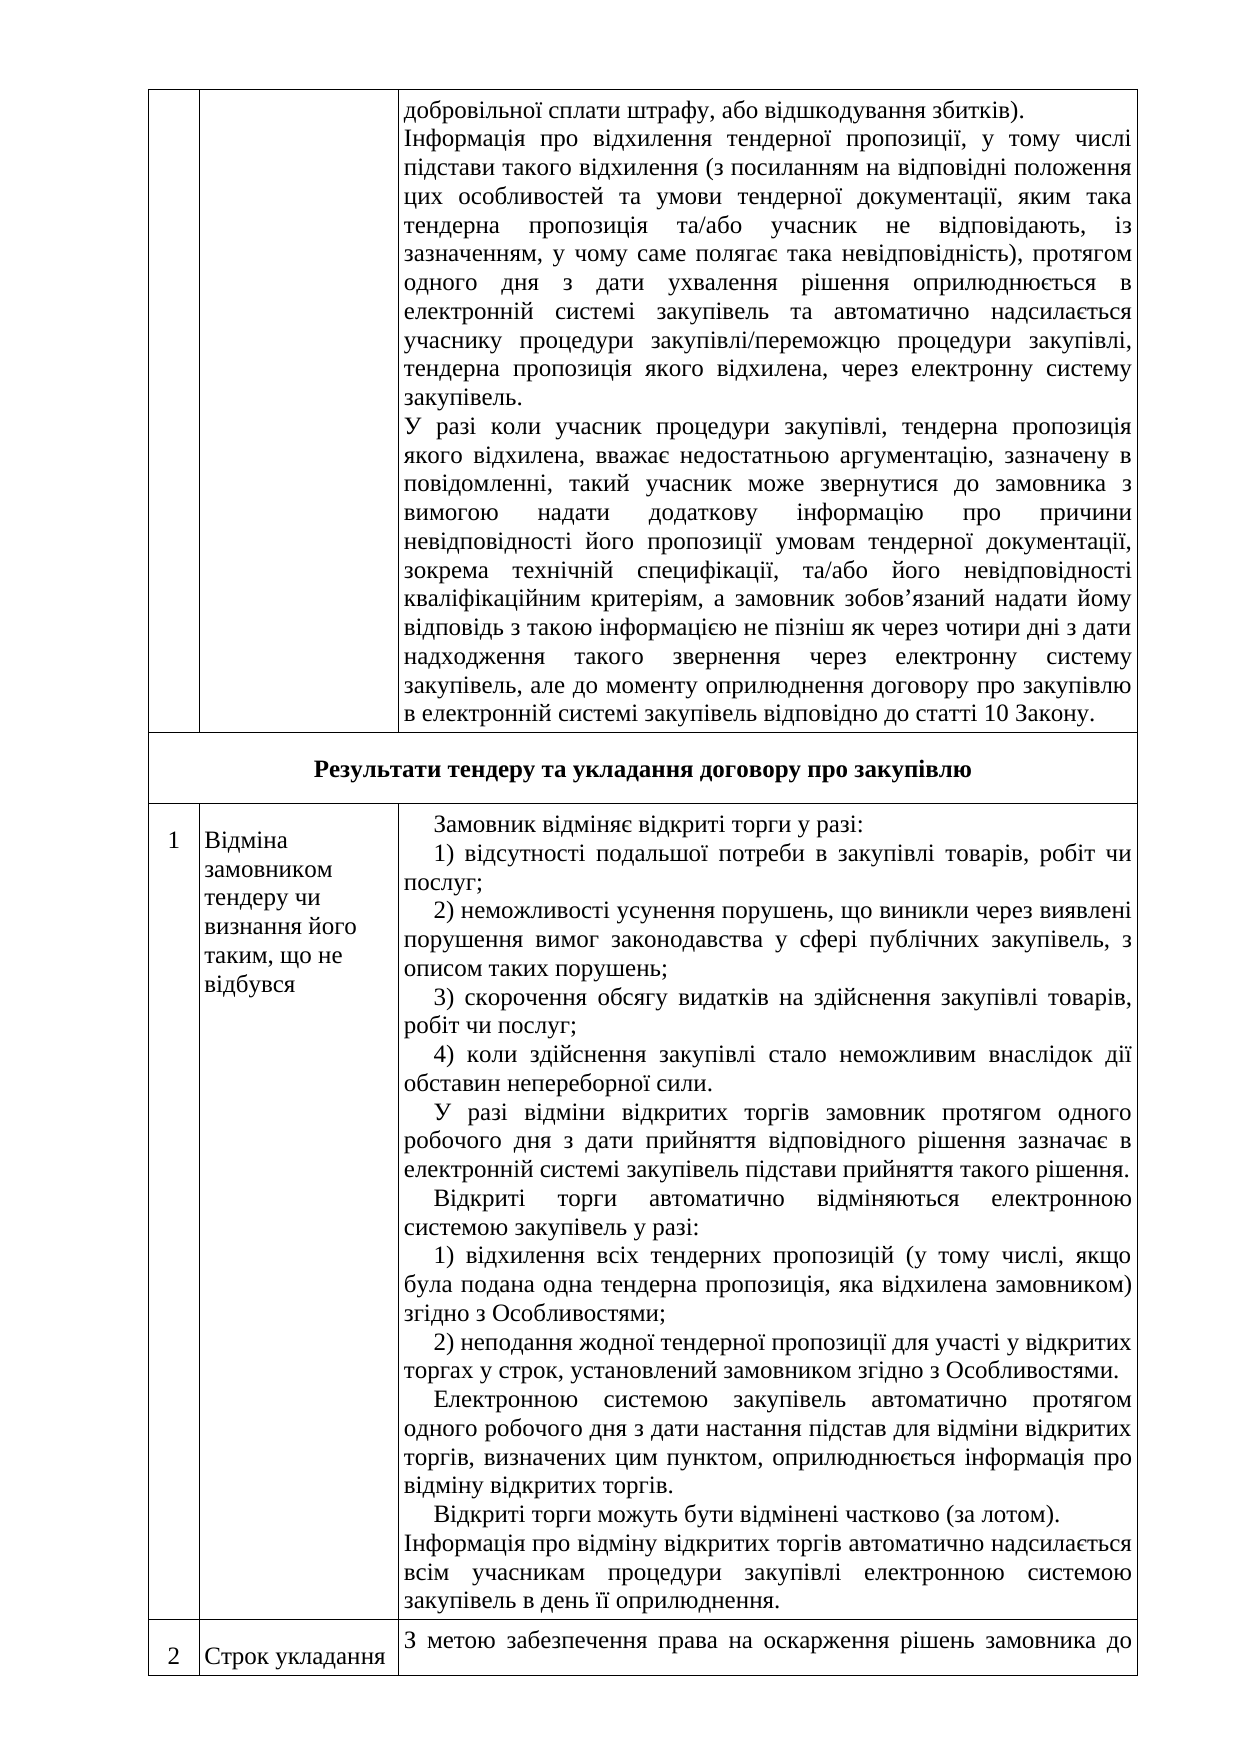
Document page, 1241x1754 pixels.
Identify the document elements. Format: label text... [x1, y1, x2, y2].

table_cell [399, 90, 1137, 732]
table_cell 2 [149, 1620, 199, 1675]
table_cell 3 [149, 90, 199, 732]
table_cell Результати тендеру та укладання договору про закупівлю [149, 733, 1137, 803]
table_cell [399, 1620, 1137, 1675]
table_cell Замовник відміняє відкриті торги у разі: 1) відсутності подальшої потреби в закупівлі товарів, робіт чи послуг; 2) неможливості усунення порушень, що виникли через виявлені порушення вимог законодавства у сфері публічних закупівель, з описом таких порушень; 3) скорочення обсягу видатків на здійснення закупівлі товарів, робіт чи послуг; 4) коли здійснення закупівлі стало неможливим внаслідок дії обставин непереборної сили. У разі відміни відкритих торгів замовник протягом одного робочого дня з дати прийняття відповідного рішення зазначає в електронній системі закупівель підстави прийняття такого рішення. Відкриті торги автоматично відміняються електронною системою закупівель у разі: 1) відхилення всіх тендерних пропозицій (у тому числі, якщо була подана одна тендерна пропозиція, яка відхилена замовником) згідно з Особливостями; 2) неподання жодної тендерної пропозиції для участі у відкритих торгах у строк, установлений замовником згідно з Особливостями. Електронною системою закупівель автоматично протягом одного робочого дня з дати настання підстав для відміни відкритих торгів, визначених цим пунктом, оприлюднюється інформація про відміну відкритих торгів. Відкриті торги можуть бути відмінені частково (за лотом). Інформація про відміну відкритих торгів автоматично надсилається всім учасникам процедури закупівлі електронною системою закупівель в день її оприлюднення. [399, 804, 1137, 1619]
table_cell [200, 90, 398, 732]
table_cell Відміна замовником тендеру чи визнання його таким, що не відбувся [200, 804, 398, 1619]
table_cell 1 [149, 804, 199, 1619]
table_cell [200, 1620, 398, 1675]
